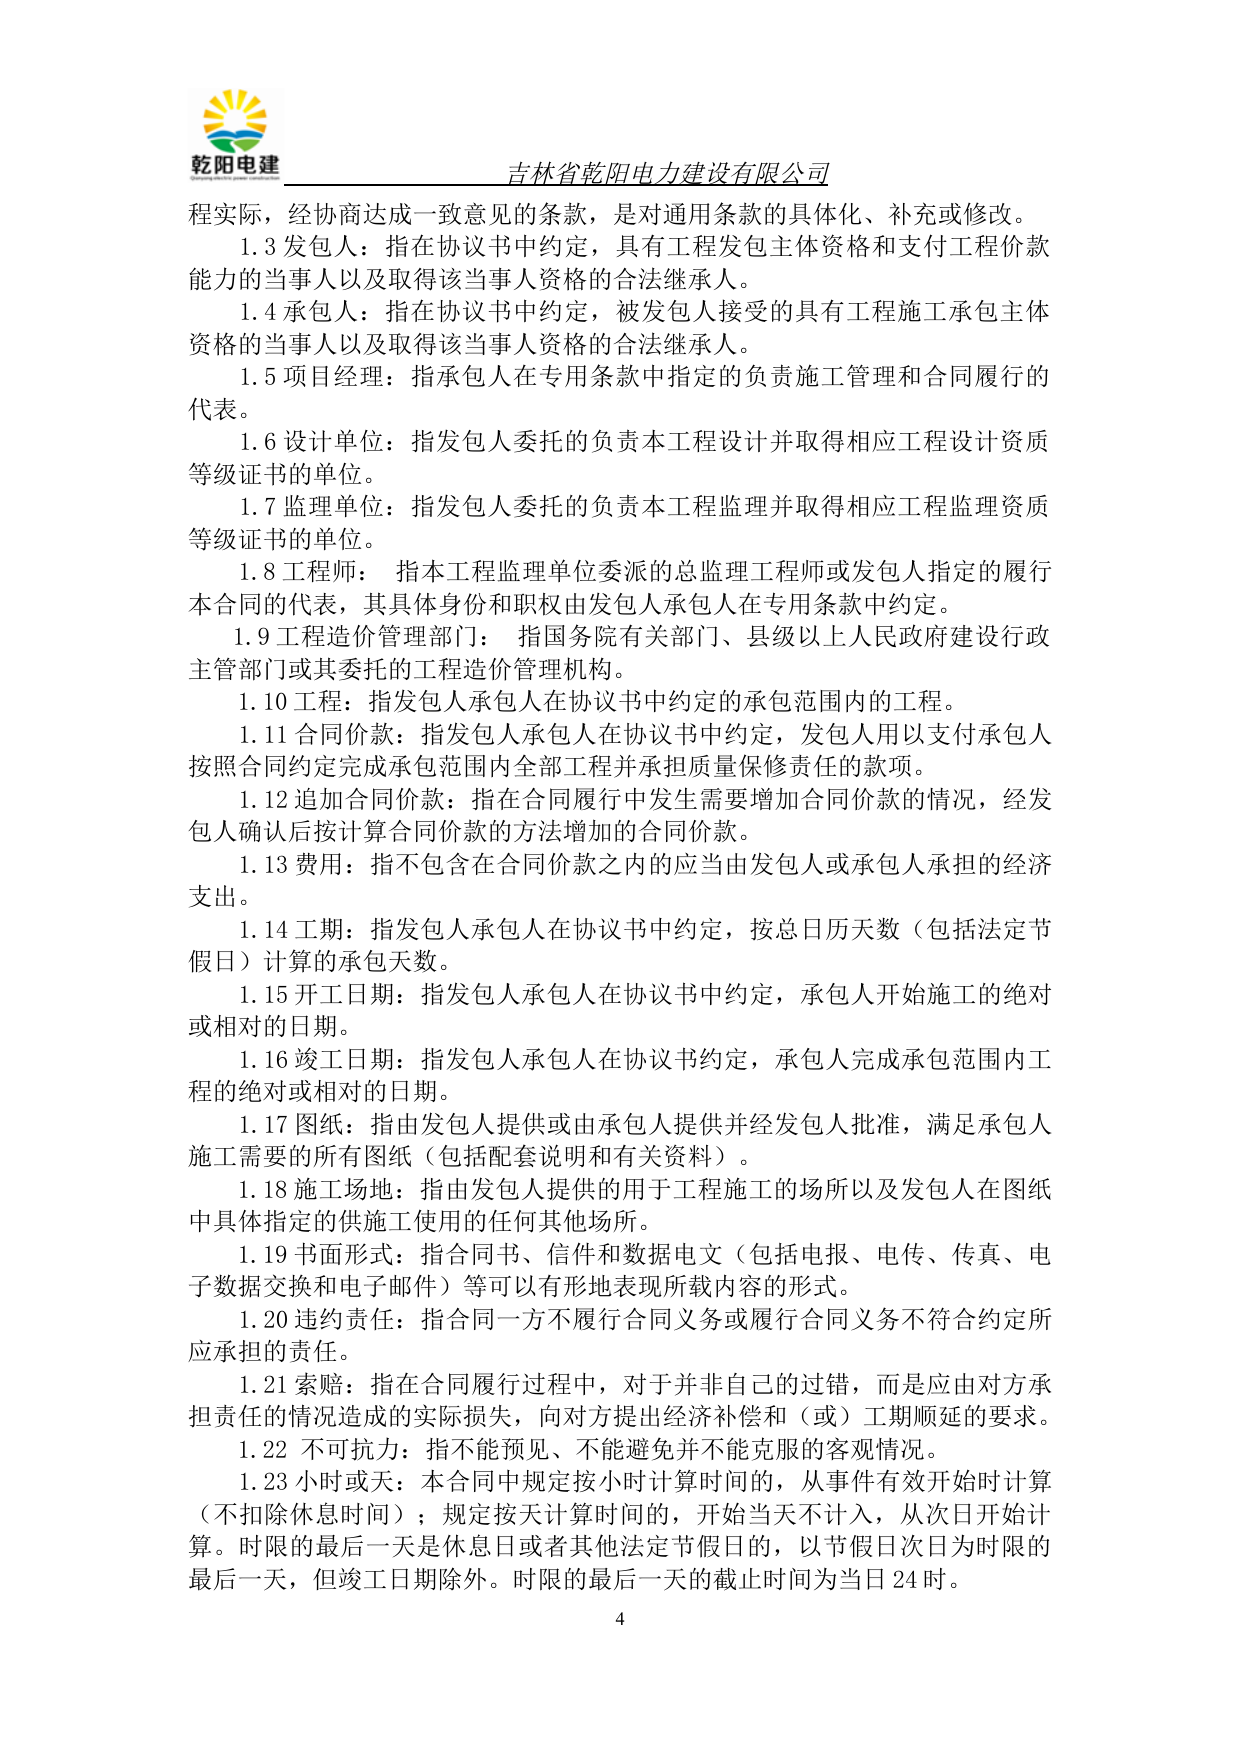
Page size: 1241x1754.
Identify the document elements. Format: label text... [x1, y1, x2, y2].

text 1.16竣工日期：指发包人承包人在协议书约定，承包人完成承包范围内工程的绝对或相对的日期。 [187, 1041, 1053, 1106]
text 1.10工程：指发包人承包人在协议书中约定的承包范围内的工程。 [187, 684, 1053, 716]
text 1.20违约责任：指合同一方不履行合同义务或履行合同义务不符合约定所应承担的责任。 [187, 1301, 1053, 1366]
text 1.13费用：指不包含在合同价款之内的应当由发包人或承包人承担的经济支出。 [187, 846, 1053, 911]
text 1.6设计单位：指发包人委托的负责本工程设计并取得相应工程设计资质等级证书的单位。 [187, 424, 1053, 489]
text 1.11合同价款：指发包人承包人在协议书中约定，发包人用以支付承包人按照合同约定完成承包范围内全部工程并承担质量保修责任的款项。 [187, 716, 1053, 781]
text 1.9工程造价管理部门： 指国务院有关部门、县级以上人民政府建设行政主管部门或其委托的工程造价管理机构。 [187, 619, 1053, 684]
text 1.23小时或天：本合同中规定按小时计算时间的，从事件有效开始时计算（不扣除休息时间）；规定按天计算时间的，开始当天不计入，从次日开始计算。时限的最后一天是休息日或者其他法定节假日的，以节假日次日为时限的最后一天，但竣工日期除外。时限的最后一天的截止时间为当日24时。 [187, 1464, 1053, 1594]
text 1.18施工场地：指由发包人提供的用于工程施工的场所以及发包人在图纸中具体指定的供施工使用的任何其他场所。 [187, 1171, 1053, 1236]
text 1.3发包人：指在协议书中约定，具有工程发包主体资格和支付工程价款能力的当事人以及取得该当事人资格的合法继承人。 [187, 229, 1053, 294]
text 1.15开工日期：指发包人承包人在协议书中约定，承包人开始施工的绝对或相对的日期。 [187, 976, 1053, 1041]
picture [187, 88, 285, 183]
text 1.21索赔：指在合同履行过程中，对于并非自己的过错，而是应由对方承担责任的情况造成的实际损失，向对方提出经济补偿和（或）工期顺延的要求。 [187, 1366, 1053, 1431]
text 1.2专用条款：是发包人与承包人根据法律、行政法规规定，结合具体工程实际，经协商达成一致意见的条款，是对通用条款的具体化、补充或修改。 [187, 196, 1053, 229]
text 1.8工程师： 指本工程监理单位委派的总监理工程师或发包人指定的履行本合同的代表，其具体身份和职权由发包人承包人在专用条款中约定。 [187, 554, 1053, 619]
text 1.17图纸：指由发包人提供或由承包人提供并经发包人批准，满足承包人施工需要的所有图纸（包括配套说明和有关资料）。 [187, 1106, 1053, 1171]
text 1.7监理单位：指发包人委托的负责本工程监理并取得相应工程监理资质等级证书的单位。 [187, 489, 1053, 554]
text 1.14工期：指发包人承包人在协议书中约定，按总日历天数（包括法定节假日）计算的承包天数。 [187, 911, 1053, 976]
text 1.22 不可抗力：指不能预见、不能避免并不能克服的客观情况。 [187, 1431, 1053, 1464]
text 1.5项目经理：指承包人在专用条款中指定的负责施工管理和合同履行的代表。 [187, 359, 1053, 424]
text 1.12追加合同价款：指在合同履行中发生需要增加合同价款的情况，经发包人确认后按计算合同价款的方法增加的合同价款。 [187, 781, 1053, 846]
text 1.19书面形式：指合同书、信件和数据电文（包括电报、电传、传真、电子数据交换和电子邮件）等可以有形地表现所载内容的形式。 [187, 1236, 1053, 1301]
text 1.4承包人：指在协议书中约定，被发包人接受的具有工程施工承包主体资格的当事人以及取得该当事人资格的合法继承人。 [187, 294, 1053, 359]
